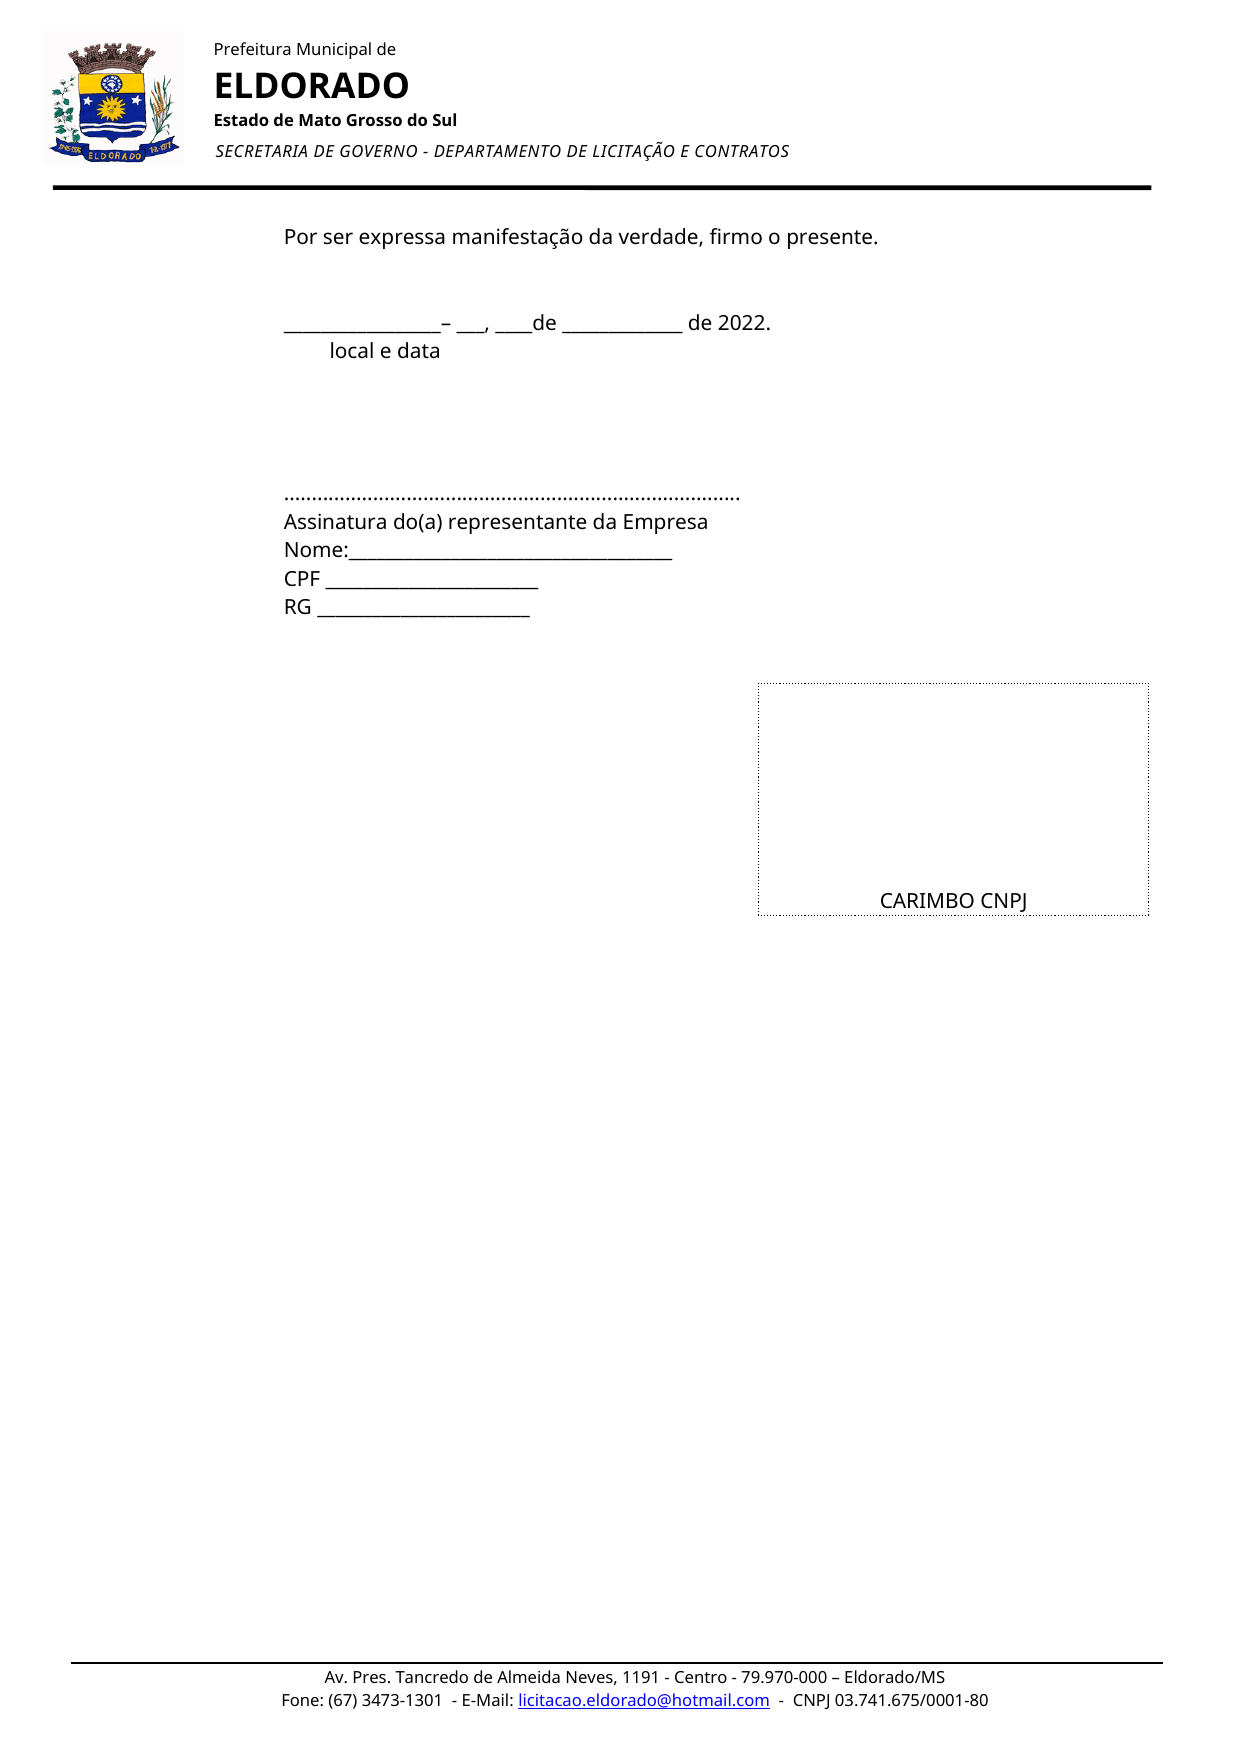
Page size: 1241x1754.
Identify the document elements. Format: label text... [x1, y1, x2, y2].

text .................................................................................. [106, 478, 1163, 507]
text Nome:___________________________________ [106, 535, 1163, 564]
text Por ser expressa manifestação da verdade, firmo o presente. [106, 222, 1163, 251]
picture [43, 30, 184, 165]
text CPF _______________________ [106, 564, 1163, 592]
text Assinatura do(a) representante da Empresa [106, 507, 1163, 535]
table_header CARIMBO CNPJ [758, 683, 1149, 915]
text _________________– ___, ____de _____________ de 2022. [118, 308, 1163, 336]
text local e data [118, 336, 1163, 364]
text RG _______________________ [106, 592, 1163, 621]
